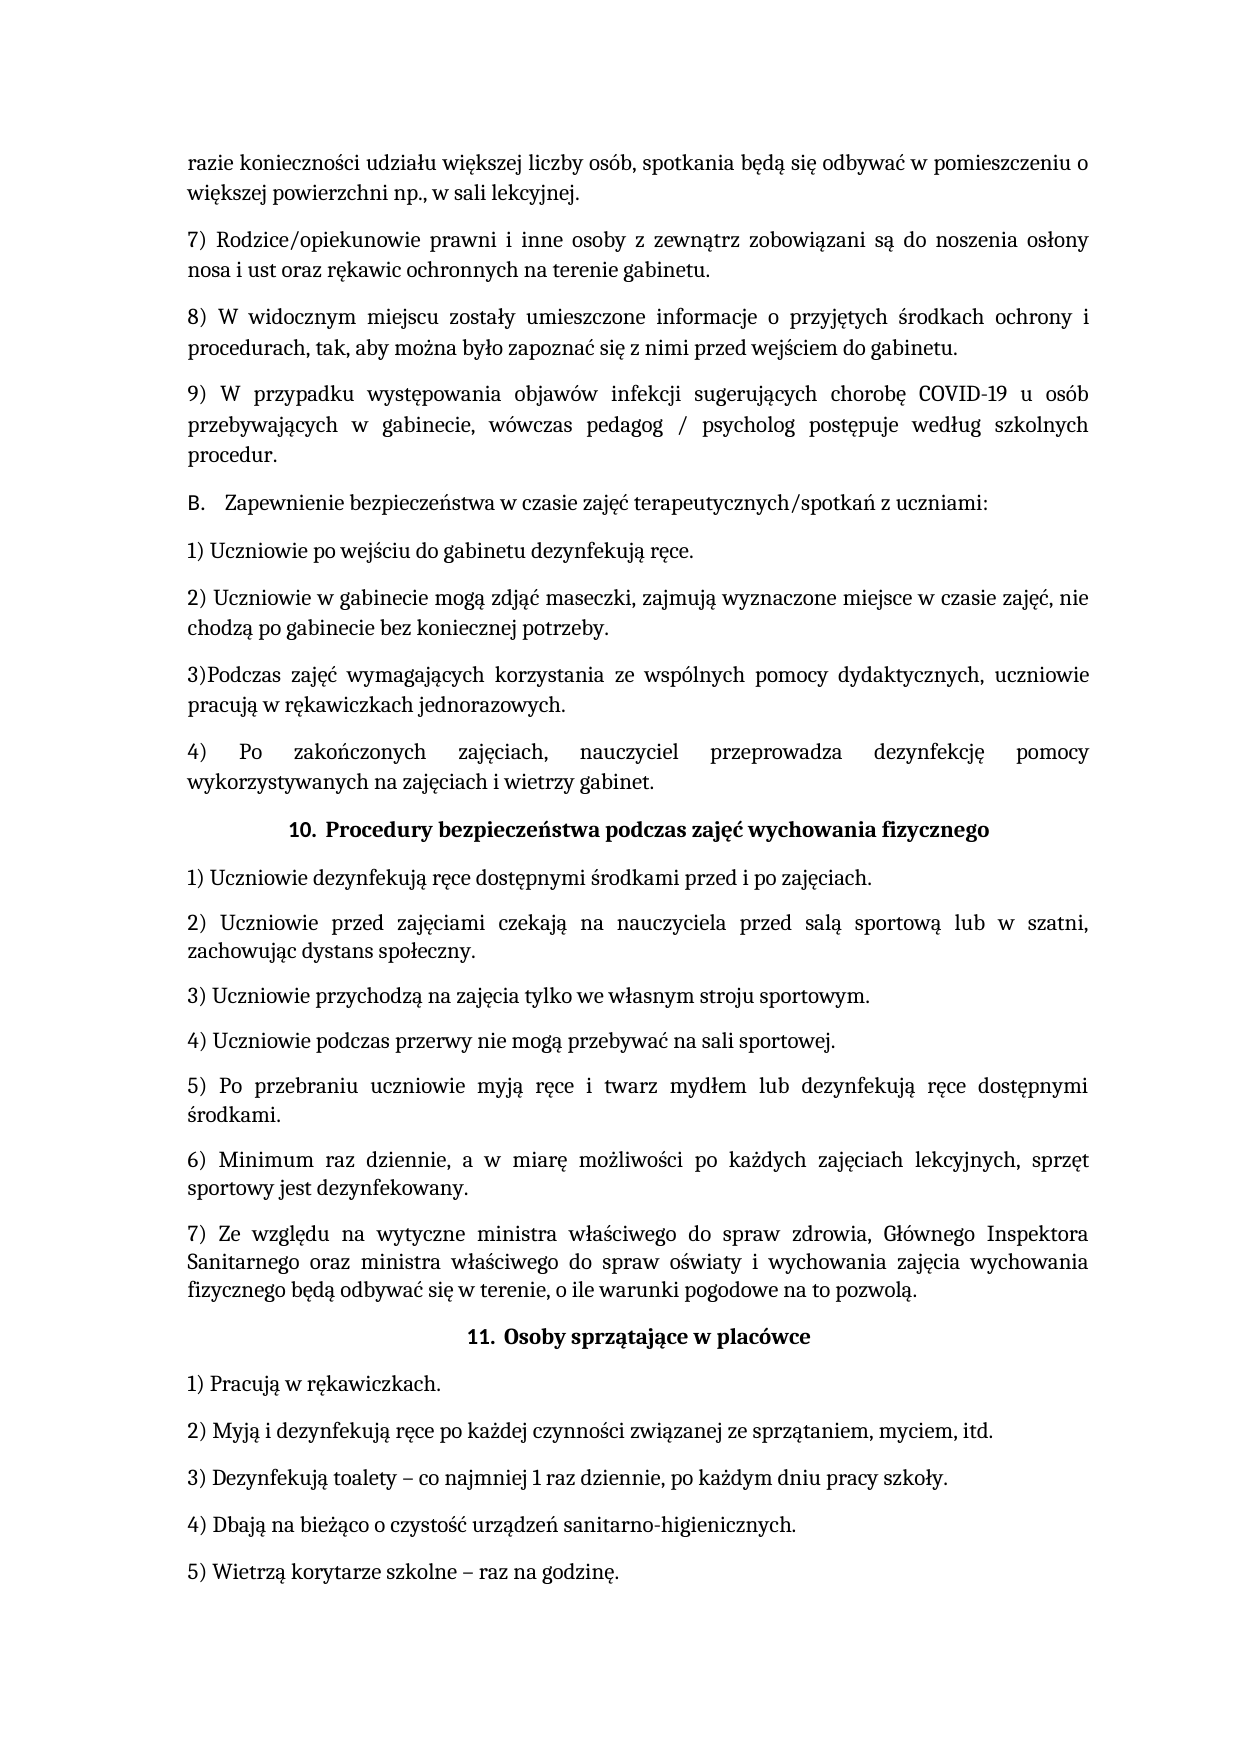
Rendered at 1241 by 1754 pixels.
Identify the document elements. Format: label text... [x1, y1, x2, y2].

list Zapewnienie bezpieczeństwa w czasie zajęć terapeutycznych/spotkań z uczniami: [187, 488, 1090, 517]
list Osoby sprzątające w placówce [187, 1322, 1090, 1350]
text 8) W widocznym miejscu zostały umieszczone informacje o przyjętych środkach ochrony i procedurach, tak, aby można było zapoznać się z nimi przed wejściem do gabinetu. [187, 304, 1090, 361]
text 7) Ze względu na wytyczne ministra właściwego do spraw zdrowia, Głównego Inspektora Sanitarnego oraz ministra właściwego do spraw oświaty i wychowania zajęcia wychowania fizycznego będą odbywać się w terenie, o ile warunki pogodowe na to pozwolą. [187, 1220, 1090, 1303]
text 9) W przypadku występowania objawów infekcji sugerujących chorobę COVID-19 u osób przebywających w gabinecie, wówczas pedagog / psycholog postępuje według szkolnych procedur. [187, 381, 1090, 468]
text 1) Uczniowie po wejściu do gabinetu dezynfekują ręce. [187, 537, 1090, 564]
text 5) Wietrzą korytarze szkolne – raz na godzinę. [187, 1559, 1090, 1585]
text 7) Rodzice/opiekunowie prawni i inne osoby z zewnątrz zobowiązani są do noszenia osłony nosa i ust oraz rękawic ochronnych na terenie gabinetu. [187, 227, 1090, 284]
text 3) Uczniowie przychodzą na zajęcia tylko we własnym stroju sportowym. [187, 983, 1090, 1009]
text 2) Uczniowie w gabinecie mogą zdjąć maseczki, zajmują wyznaczone miejsce w czasie zajęć, nie chodzą po gabinecie bez koniecznej potrzeby. [187, 584, 1090, 641]
text 3) Dezynfekują toalety – co najmniej 1 raz dziennie, po każdym dniu pracy szkoły. [187, 1465, 1090, 1491]
text 1) Pracują w rękawiczkach. [187, 1371, 1090, 1397]
text 2) Myją i dezynfekują ręce po każdej czynności związanej ze sprzątaniem, myciem, itd. [187, 1418, 1090, 1444]
text 2) Uczniowie przed zajęciami czekają na nauczyciela przed salą sportową lub w szatni, zachowując dystans społeczny. [187, 909, 1090, 964]
text 5) Po przebraniu uczniowie myją ręce i twarz mydłem lub dezynfekują ręce dostępnymi środkami. [187, 1073, 1090, 1128]
list Procedury bezpieczeństwa podczas zajęć wychowania fizycznego [187, 816, 1090, 843]
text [187, 150, 1090, 207]
text 3)Podczas zajęć wymagających korzystania ze wspólnych pomocy dydaktycznych, uczniowie pracują w rękawiczkach jednorazowych. [187, 661, 1090, 718]
text 4) Uczniowie podczas przerwy nie mogą przebywać na sali sportowej. [187, 1028, 1090, 1054]
text 6) Minimum raz dziennie, a w miarę możliwości po każdych zajęciach lekcyjnych, sprzęt sportowy jest dezynfekowany. [187, 1147, 1090, 1202]
text 4) Po zakończonych zajęciach, nauczyciel przeprowadza dezynfekcję pomocy wykorzystywanych na zajęciach i wietrzy gabinet. [187, 738, 1090, 795]
text 1) Uczniowie dezynfekują ręce dostępnymi środkami przed i po zajęciach. [187, 864, 1090, 891]
text 4) Dbają na bieżąco o czystość urządzeń sanitarno-higienicznych. [187, 1512, 1090, 1538]
